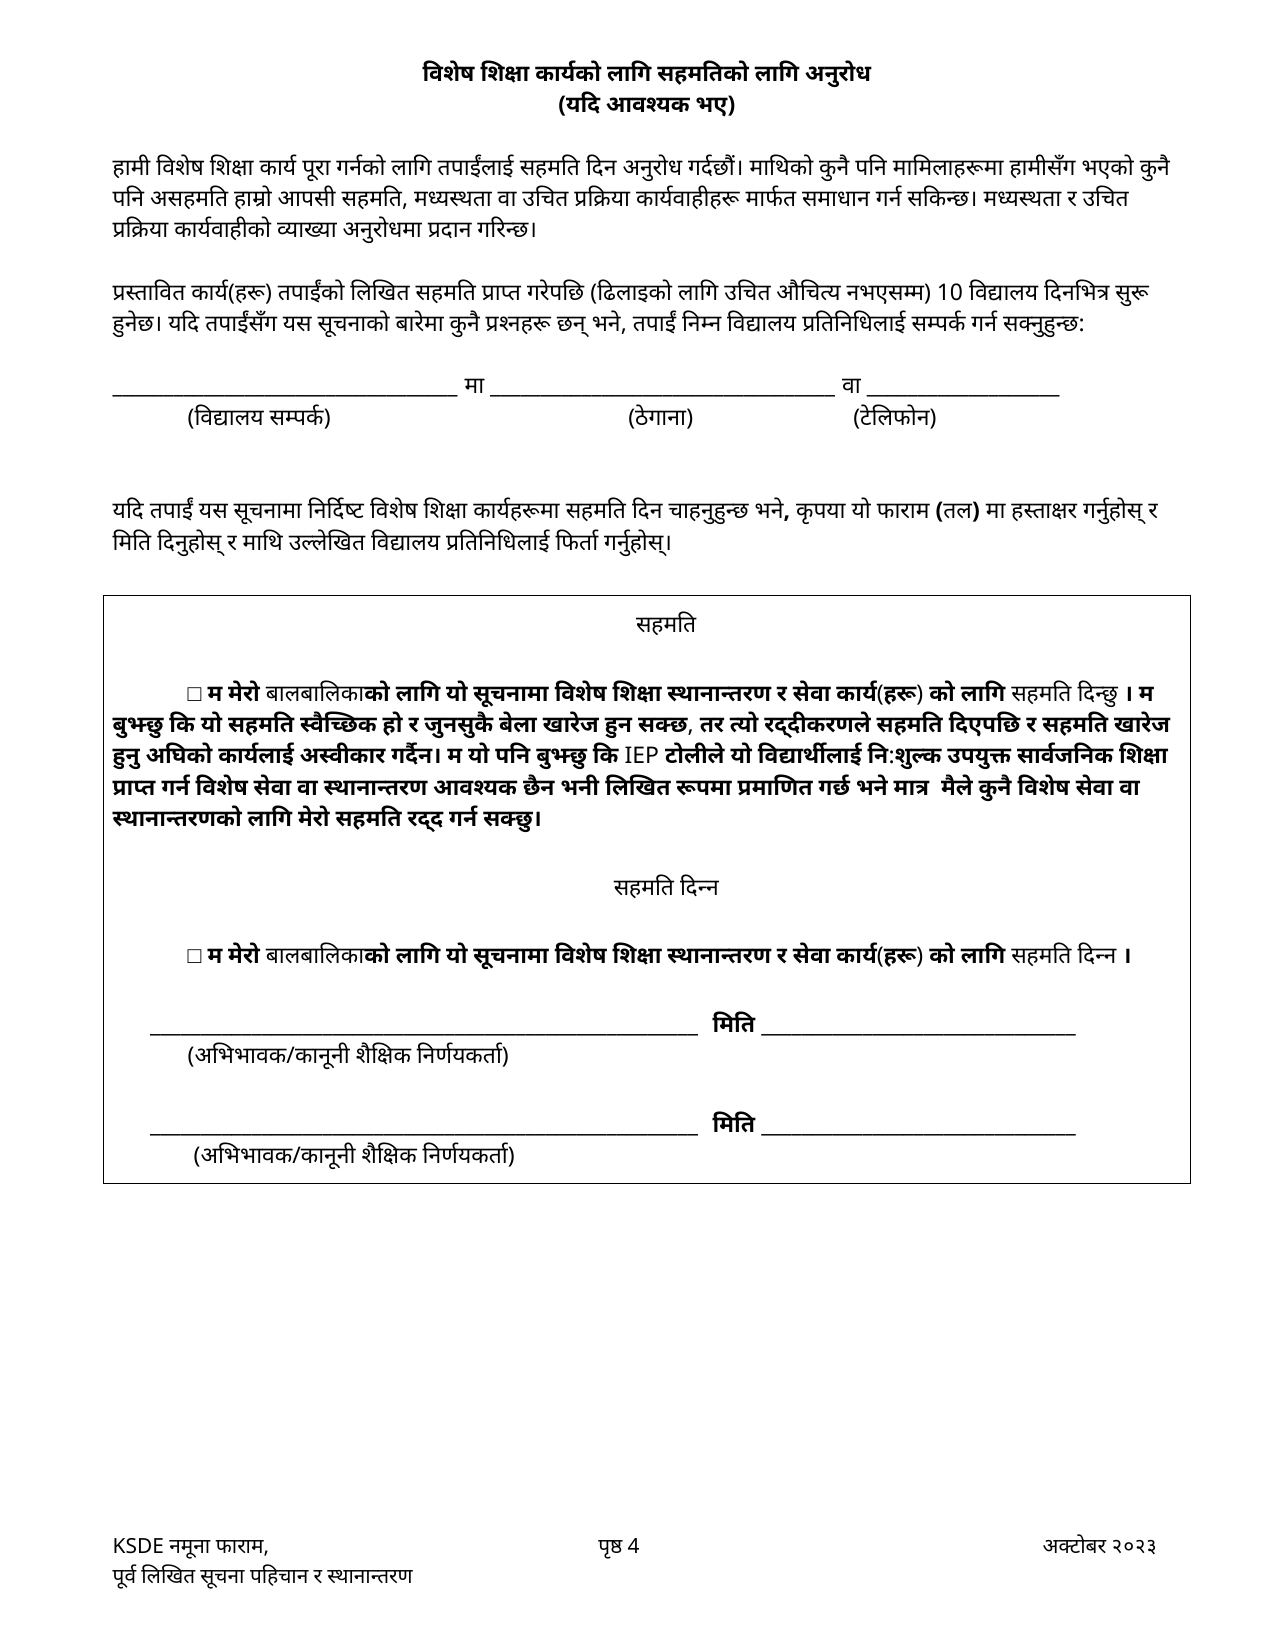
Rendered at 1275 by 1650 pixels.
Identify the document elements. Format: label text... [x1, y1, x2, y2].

text यदि तपाईं यस सूचनामा निर्दिष्ट विशेष शिक्षा कार्यहरूमा सहमति दिन चाहनुहुन्छ भने, कृपया यो फाराम (तल) मा हस्ताक्षर गर्नुहोस् र मिति दिनुहोस् र माथि उल्लेखित विद्यालय प्रतिनिधिलाई फिर्ता गर्नुहोस्। [112, 494, 1181, 557]
text ______________________________________________________ मिति _______________________________ (अभिभावक/कानूनी शैक्षिक निर्णयकर्ता) [104, 994, 1190, 1071]
text विशेष शिक्षा कार्यको लागि सहमतिको लागि अनुरोध [112, 57, 1181, 88]
text प्रस्तावित कार्य(हरू) तपाईंको लिखित सहमति प्राप्त गरेपछि (ढिलाइको लागि उचित औचित्य नभएसम्म) 10 विद्यालय दिनभित्र सुरू हुनेछ। यदि तपाईंसँग यस सूचनाको बारेमा कुनै प्रश्नहरू छन् भने, तपाईं निम्न विद्यालय प्रतिनिधिलाई सम्पर्क गर्न सक्नुहुन्छ: [112, 276, 1183, 338]
text ______________________________________________________ मिति _______________________________ (अभिभावक/कानूनी शैक्षिक निर्णयकर्ता) [104, 1094, 1190, 1183]
text □ म मेरो बालबालिकाको लागि यो सूचनामा विशेष शिक्षा स्थानान्तरण र सेवा कार्य(हरू) को लागि सहमति दिन्छु । म बुझ्छु कि यो सहमति स्वैच्छिक हो र जुनसुकै बेला खारेज हुन सक्छ, तर त्यो रद्दीकरणले सहमति दिएपछि र सहमति खारेज हुनु अघिको कार्यलाई अस्वीकार गर्दैन। म यो पनि बुझ्छु कि IEP टोलीले यो विद्यार्थीलाई नि:शुल्क उपयुक्त सार्वजनिक शिक्षा प्राप्त गर्न विशेष सेवा वा स्थानान्तरण आवश्यक छैन भनी लिखित रूपमा प्रमाणित गर्छ भने मात्र मैले कुनै विशेष सेवा वा स्थानान्तरणको लागि मेरो सहमति रद्द गर्न सक्छु। [104, 663, 1190, 833]
text (विद्यालय सम्पर्क) (ठेगाना) (टेलिफोन) [112, 401, 1181, 432]
text हामी विशेष शिक्षा कार्य पूरा गर्नको लागि तपाईंलाई सहमति दिन अनुरोध गर्दछौं। माथिको कुनै पनि मामिलाहरूमा हामीसँग भएको कुनै पनि असहमति हाम्रो आपसी सहमति, मध्यस्थता वा उचित प्रक्रिया कार्यवाहीहरू मार्फत समाधान गर्न सकिन्छ। मध्यस्थता र उचित प्रक्रिया कार्यवाहीको व्याख्या अनुरोधमा प्रदान गरिन्छ। [112, 151, 1181, 244]
text (यदि आवश्यक भए) [112, 88, 1181, 119]
text □ म मेरो बालबालिकाको लागि यो सूचनामा विशेष शिक्षा स्थानान्तरण र सेवा कार्य(हरू) को लागि सहमति दिन्न । [104, 926, 1190, 971]
text सहमति [104, 596, 1190, 639]
text सहमति दिन्न [104, 857, 1190, 902]
text __________________________________ मा __________________________________ वा ___________________ [112, 369, 1181, 401]
